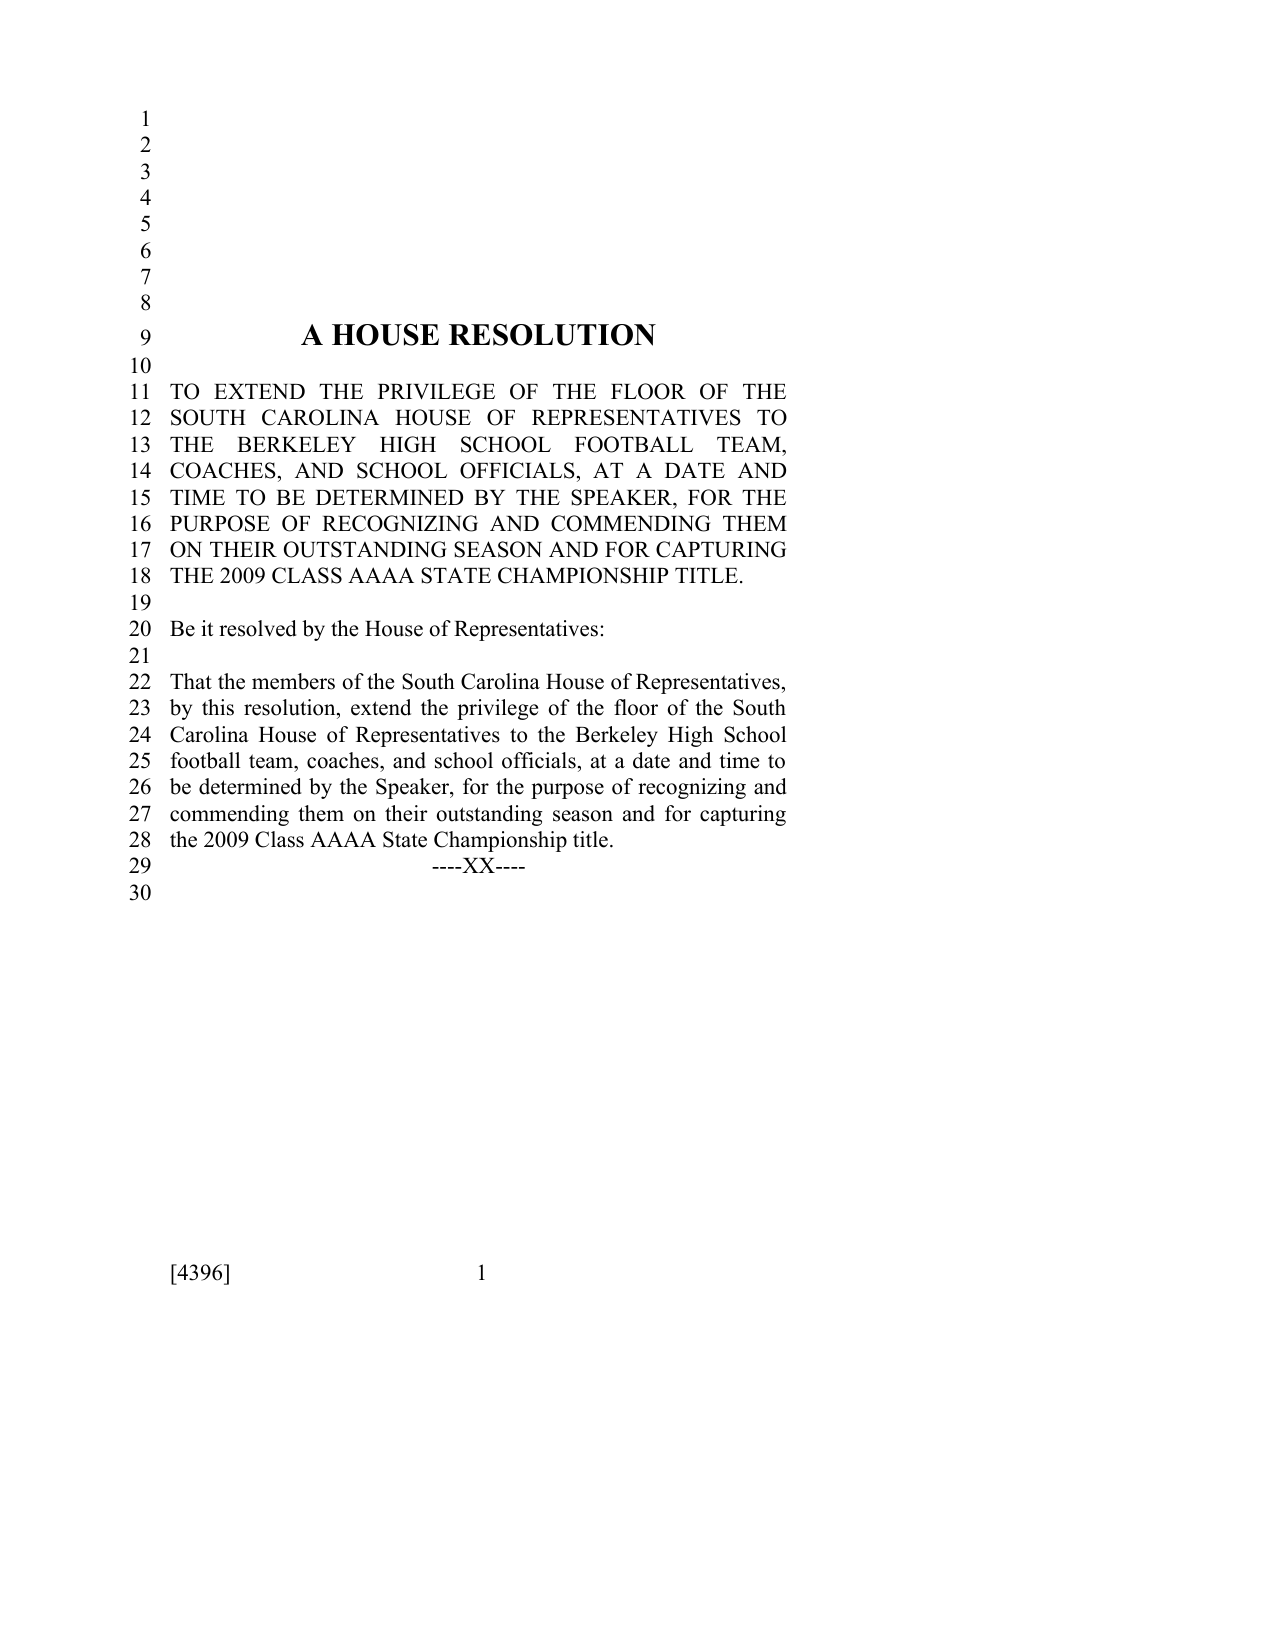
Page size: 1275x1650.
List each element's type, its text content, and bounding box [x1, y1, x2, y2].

text TO EXTEND THE PRIVILEGE OF THE FLOOR OF THE SOUTH CAROLINA HOUSE OF REPRESENTATIVES TO THE BERKELEY HIGH SCHOOL FOOTBALL TEAM, COACHES, AND SCHOOL OFFICIALS, AT A DATE AND TIME TO BE DETERMINED BY THE SPEAKER, FOR THE PURPOSE OF RECOGNIZING AND COMMENDING THEM ON THEIR OUTSTANDING SEASON AND FOR CAPTURING THE 2009 CLASS AAAA STATE CHAMPIONSHIP TITLE. [169, 378, 787, 589]
text That the members of the South Carolina House of Representatives, by this resolution, extend the privilege of the floor of the South Carolina House of Representatives to the Berkeley High School football team, coaches, and school officials, at a date and time to be determined by the Speaker, for the purpose of recognizing and commending them on their outstanding season and for capturing the 2009 Class AAAA State Championship title. [169, 668, 787, 852]
text A HOUSE RESOLUTION [169, 316, 787, 352]
text ----XX---- [169, 852, 787, 879]
text Be it resolved by the House of Representatives: [169, 615, 787, 642]
